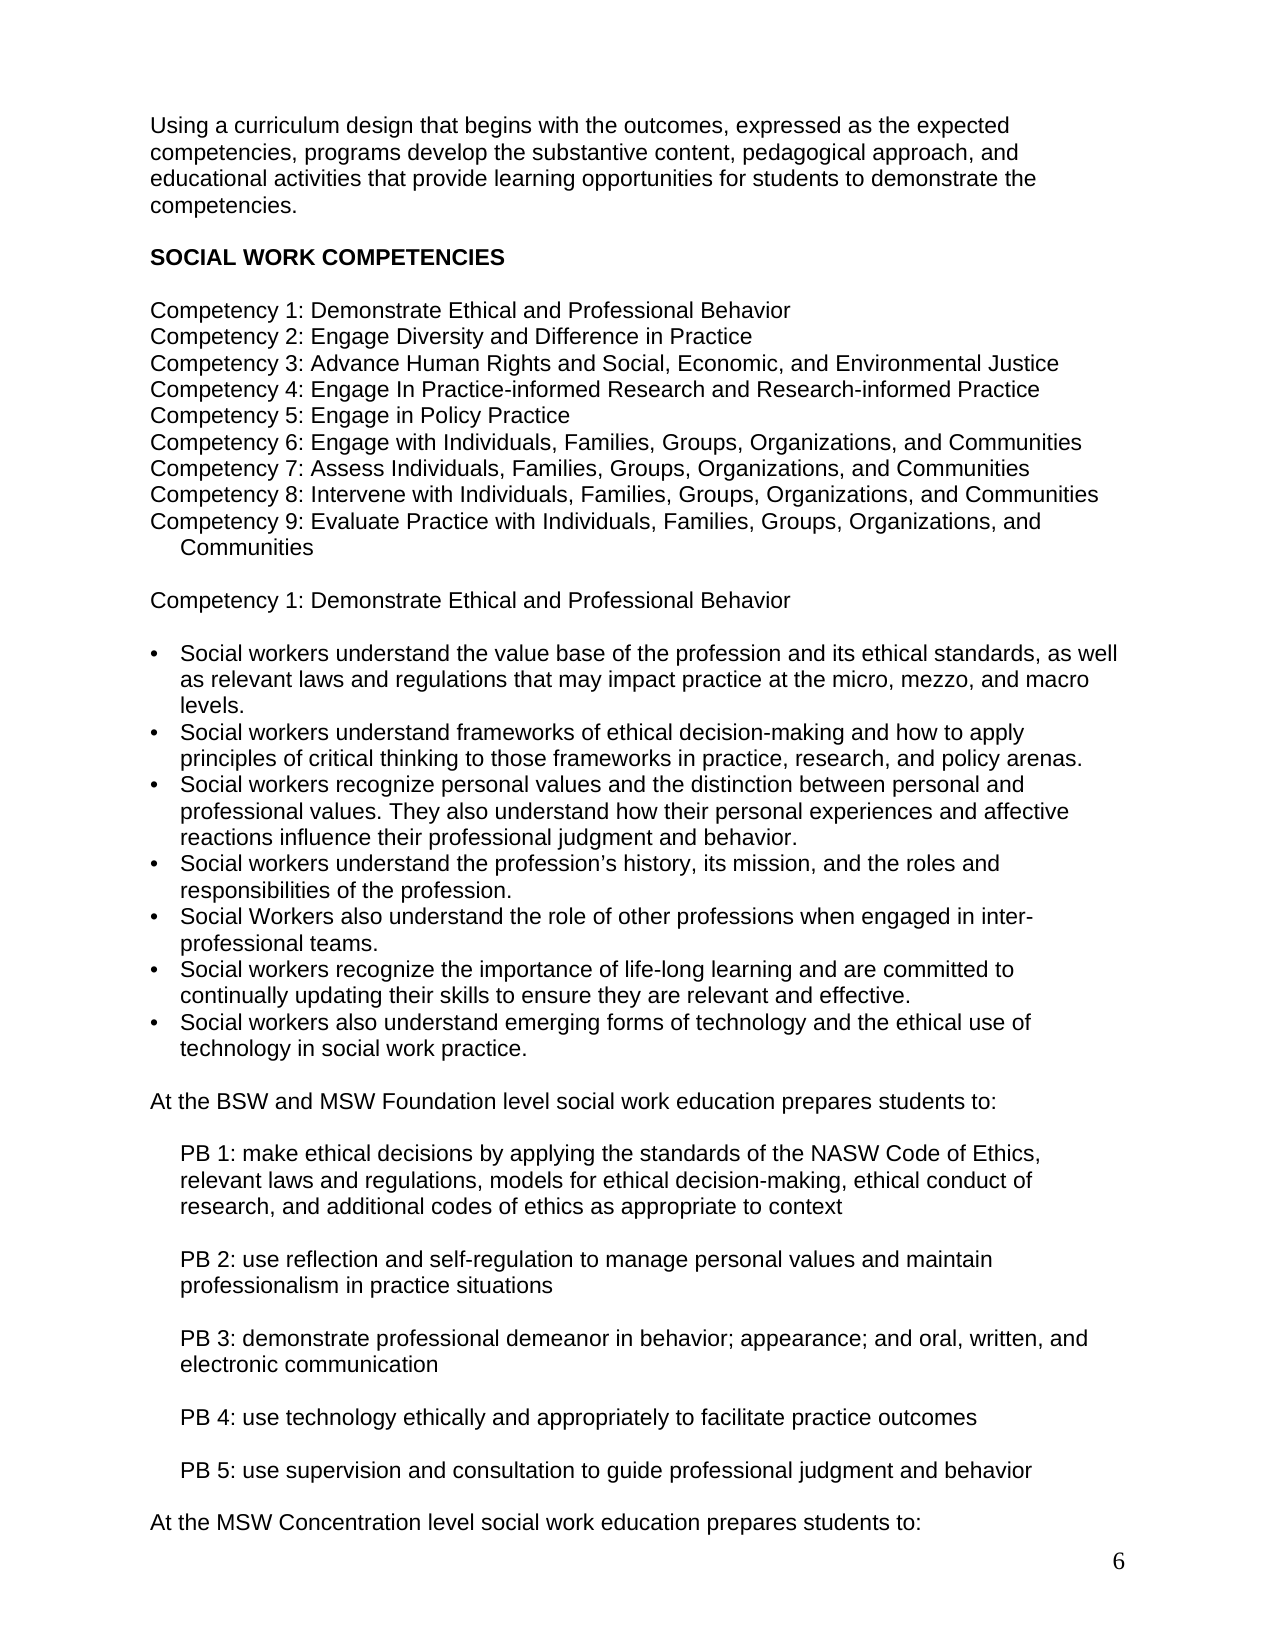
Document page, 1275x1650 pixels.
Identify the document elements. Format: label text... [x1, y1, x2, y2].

text • Social workers recognize the importance of life-long learning and are committed to continually updating their skills to ensure they are relevant and effective. [150, 956, 1125, 1008]
text Competency 9: Evaluate Practice with Individuals, Families, Groups, Organizations, and Communities [150, 508, 1125, 561]
text At the BSW and MSW Foundation level social work education prepares students to: [150, 1088, 1125, 1114]
text Competency 5: Engage in Policy Practice [150, 402, 1125, 429]
text • Social workers understand the profession’s history, its mission, and the roles and responsibilities of the profession. [150, 850, 1125, 903]
text Competency 3: Advance Human Rights and Social, Economic, and Environmental Justice [150, 350, 1125, 376]
text PB 4: use technology ethically and appropriately to facilitate practice outcomes [180, 1404, 1125, 1430]
text • Social workers recognize personal values and the distinction between personal and professional values. They also understand how their personal experiences and affective reactions influence their professional judgment and behavior. [150, 771, 1125, 850]
text Competency 4: Engage In Practice-informed Research and Research-informed Practice [150, 376, 1125, 402]
text Using a curriculum design that begins with the outcomes, expressed as the expected competencies, programs develop the substantive content, pedagogical approach, and educational activities that provide learning opportunities for students to demonstrate the competencies. [150, 112, 1125, 218]
text Competency 8: Intervene with Individuals, Families, Groups, Organizations, and Communities [150, 481, 1125, 508]
text Competency 1: Demonstrate Ethical and Professional Behavior [150, 587, 1125, 613]
text PB 3: demonstrate professional demeanor in behavior; appearance; and oral, written, and electronic communication [180, 1325, 1125, 1377]
text SOCIAL WORK COMPETENCIES [150, 244, 1125, 271]
text At the MSW Concentration level social work education prepares students to: [150, 1509, 1125, 1536]
text • Social workers also understand emerging forms of technology and the ethical use of technology in social work practice. [150, 1008, 1125, 1061]
text PB 5: use supervision and consultation to guide professional judgment and behavior [180, 1457, 1125, 1483]
text PB 2: use reflection and self-regulation to manage personal values and maintain professionalism in practice situations [180, 1246, 1125, 1298]
text • Social Workers also understand the role of other professions when engaged in inter-professional teams. [150, 903, 1125, 956]
text Competency 1: Demonstrate Ethical and Professional Behavior [150, 297, 1125, 323]
text • Social workers understand frameworks of ethical decision-making and how to apply principles of critical thinking to those frameworks in practice, research, and policy arenas. [150, 719, 1125, 771]
text • Social workers understand the value base of the profession and its ethical standards, as well as relevant laws and regulations that may impact practice at the micro, mezzo, and macro levels. [150, 639, 1125, 719]
text PB 1: make ethical decisions by applying the standards of the NASW Code of Ethics, relevant laws and regulations, models for ethical decision-making, ethical conduct of research, and additional codes of ethics as appropriate to context [180, 1140, 1125, 1219]
text Competency 6: Engage with Individuals, Families, Groups, Organizations, and Communities [150, 429, 1125, 455]
text Competency 2: Engage Diversity and Difference in Practice [150, 323, 1125, 350]
text Competency 7: Assess Individuals, Families, Groups, Organizations, and Communities [150, 455, 1125, 481]
